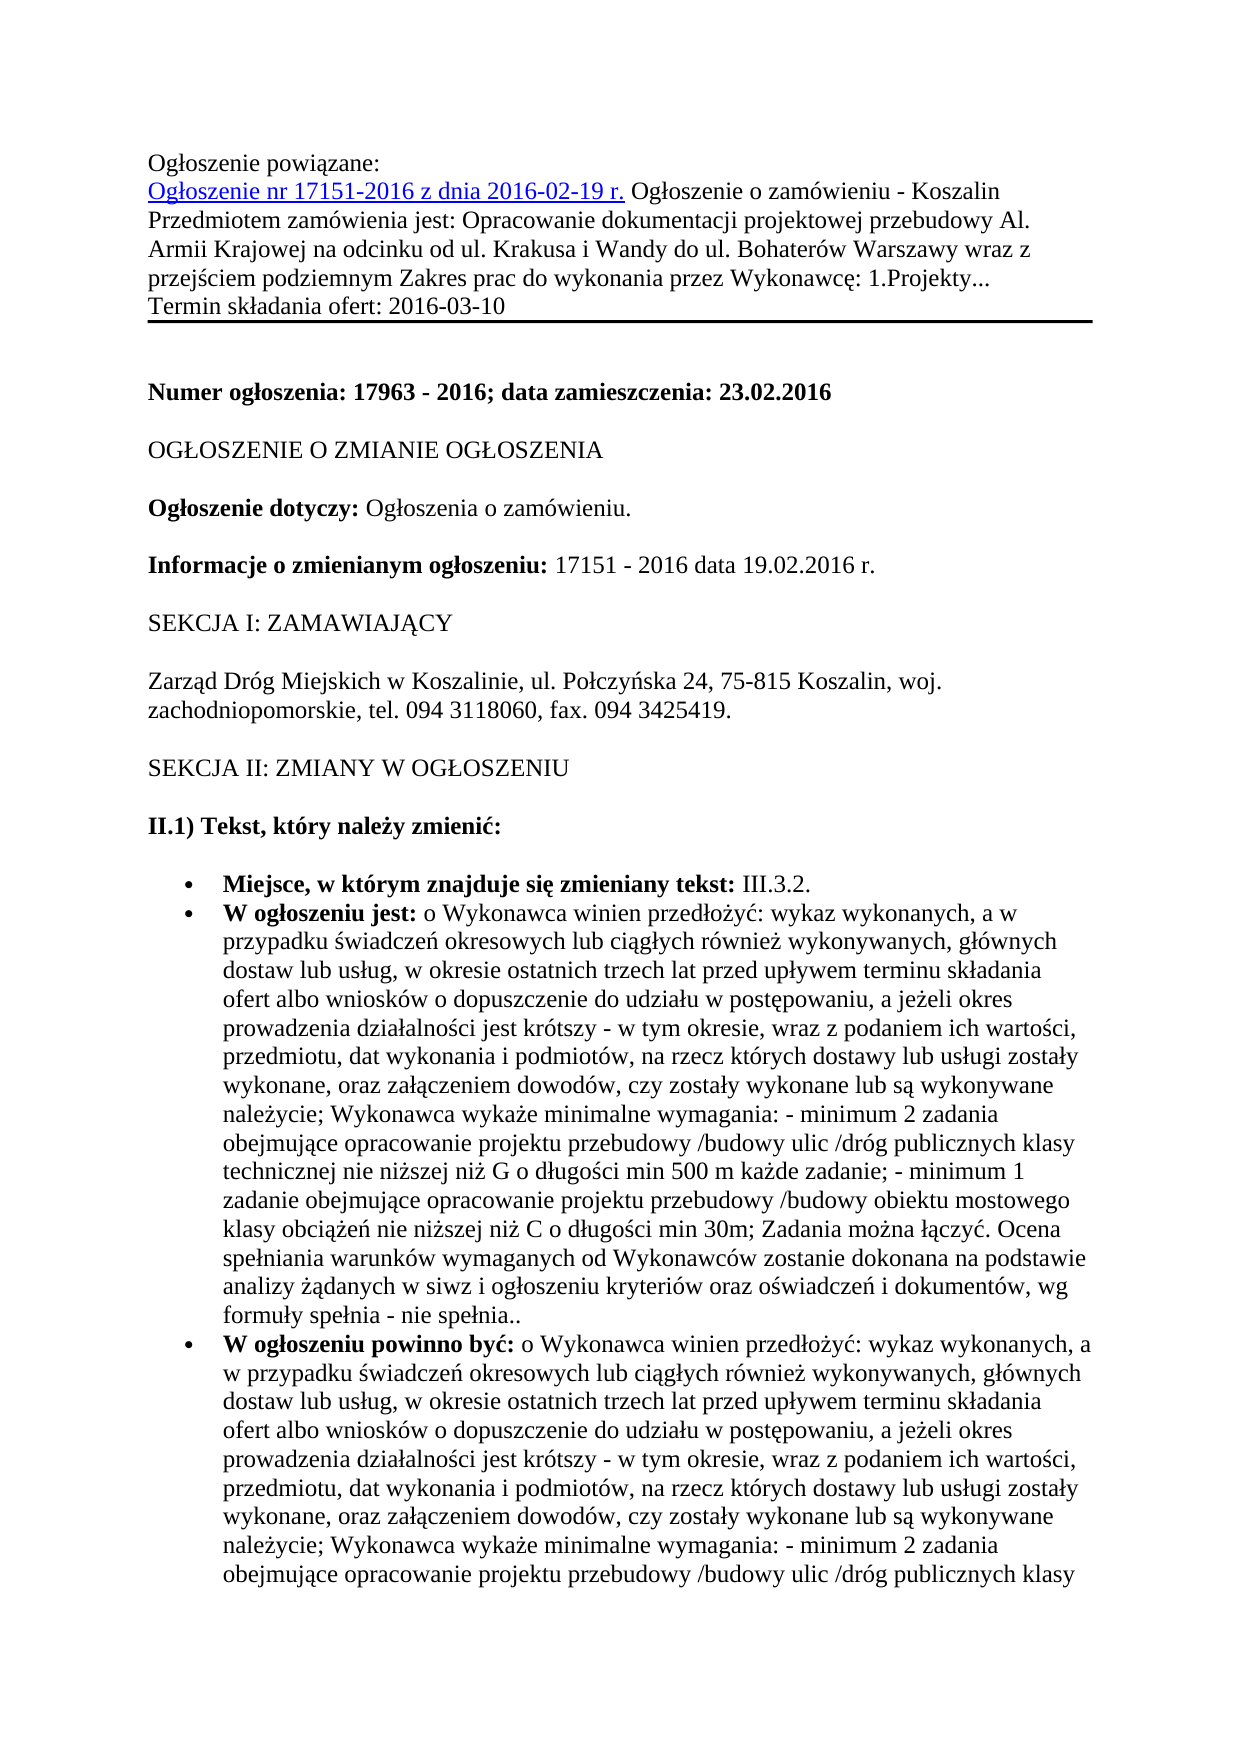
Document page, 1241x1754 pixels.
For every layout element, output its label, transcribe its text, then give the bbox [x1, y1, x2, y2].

text Ogłoszenie powiązane: [148, 148, 1093, 176]
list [185, 1329, 1093, 1588]
text II.1) Tekst, który należy zmienić: [148, 811, 1093, 840]
text Ogłoszenie dotyczy: Ogłoszenia o zamówieniu. [148, 493, 1093, 521]
text SEKCJA II: ZMIANY W OGŁOSZENIU [148, 753, 1093, 782]
list W ogłoszeniu jest: o Wykonawca winien przedłożyć: wykaz wykonanych, a w przypadku świadczeń okresowych lub ciągłych również wykonywanych, głównych dostaw lub usług, w okresie ostatnich trzech lat przed upływem terminu składania ofert albo wniosków o dopuszczenie do udziału w postępowaniu, a jeżeli okres prowadzenia działalności jest krótszy - w tym okresie, wraz z podaniem ich wartości, przedmiotu, dat wykonania i podmiotów, na rzecz których dostawy lub usługi zostały wykonane, oraz załączeniem dowodów, czy zostały wykonane lub są wykonywane należycie; Wykonawca wykaże minimalne wymagania: - minimum 2 zadania obejmujące opracowanie projektu przebudowy /budowy ulic /dróg publicznych klasy technicznej nie niższej niż G o długości min 500 m każde zadanie; - minimum 1 zadanie obejmujące opracowanie projektu przebudowy /budowy obiektu mostowego klasy obciążeń nie niższej niż C o długości min 30m; Zadania można łączyć. Ocena spełniania warunków wymaganych od Wykonawców zostanie dokonana na podstawie analizy żądanych w siwz i ogłoszeniu kryteriów oraz oświadczeń i dokumentów, wg formuły spełnia - nie spełnia.. [185, 898, 1093, 1329]
text Ogłoszenie nr 17151-2016 z dnia 2016-02-19 r. Ogłoszenie o zamówieniu - Koszalin Przedmiotem zamówienia jest: Opracowanie dokumentacji projektowej przebudowy Al. Armii Krajowej na odcinku od ul. Krakusa i Wandy do ul. Bohaterów Warszawy wraz z przejściem podziemnym Zakres prac do wykonania przez Wykonawcę: 1.Projekty... Termin składania ofert: 2016-03-10 [148, 176, 1093, 320]
text Numer ogłoszenia: 17963 - 2016; data zamieszczenia: 23.02.2016 OGŁOSZENIE O ZMIANIE OGŁOSZENIA [148, 377, 1093, 463]
text SEKCJA I: ZAMAWIAJĄCY [148, 608, 1093, 637]
list Miejsce, w którym znajduje się zmieniany tekst: III.3.2. [185, 869, 1093, 898]
text Informacje o zmienianym ogłoszeniu: 17151 - 2016 data 19.02.2016 r. [148, 551, 1093, 579]
text Zarząd Dróg Miejskich w Koszalinie, ul. Połczyńska 24, 75-815 Koszalin, woj. zachodniopomorskie, tel. 094 3118060, fax. 094 3425419. [148, 666, 1093, 724]
